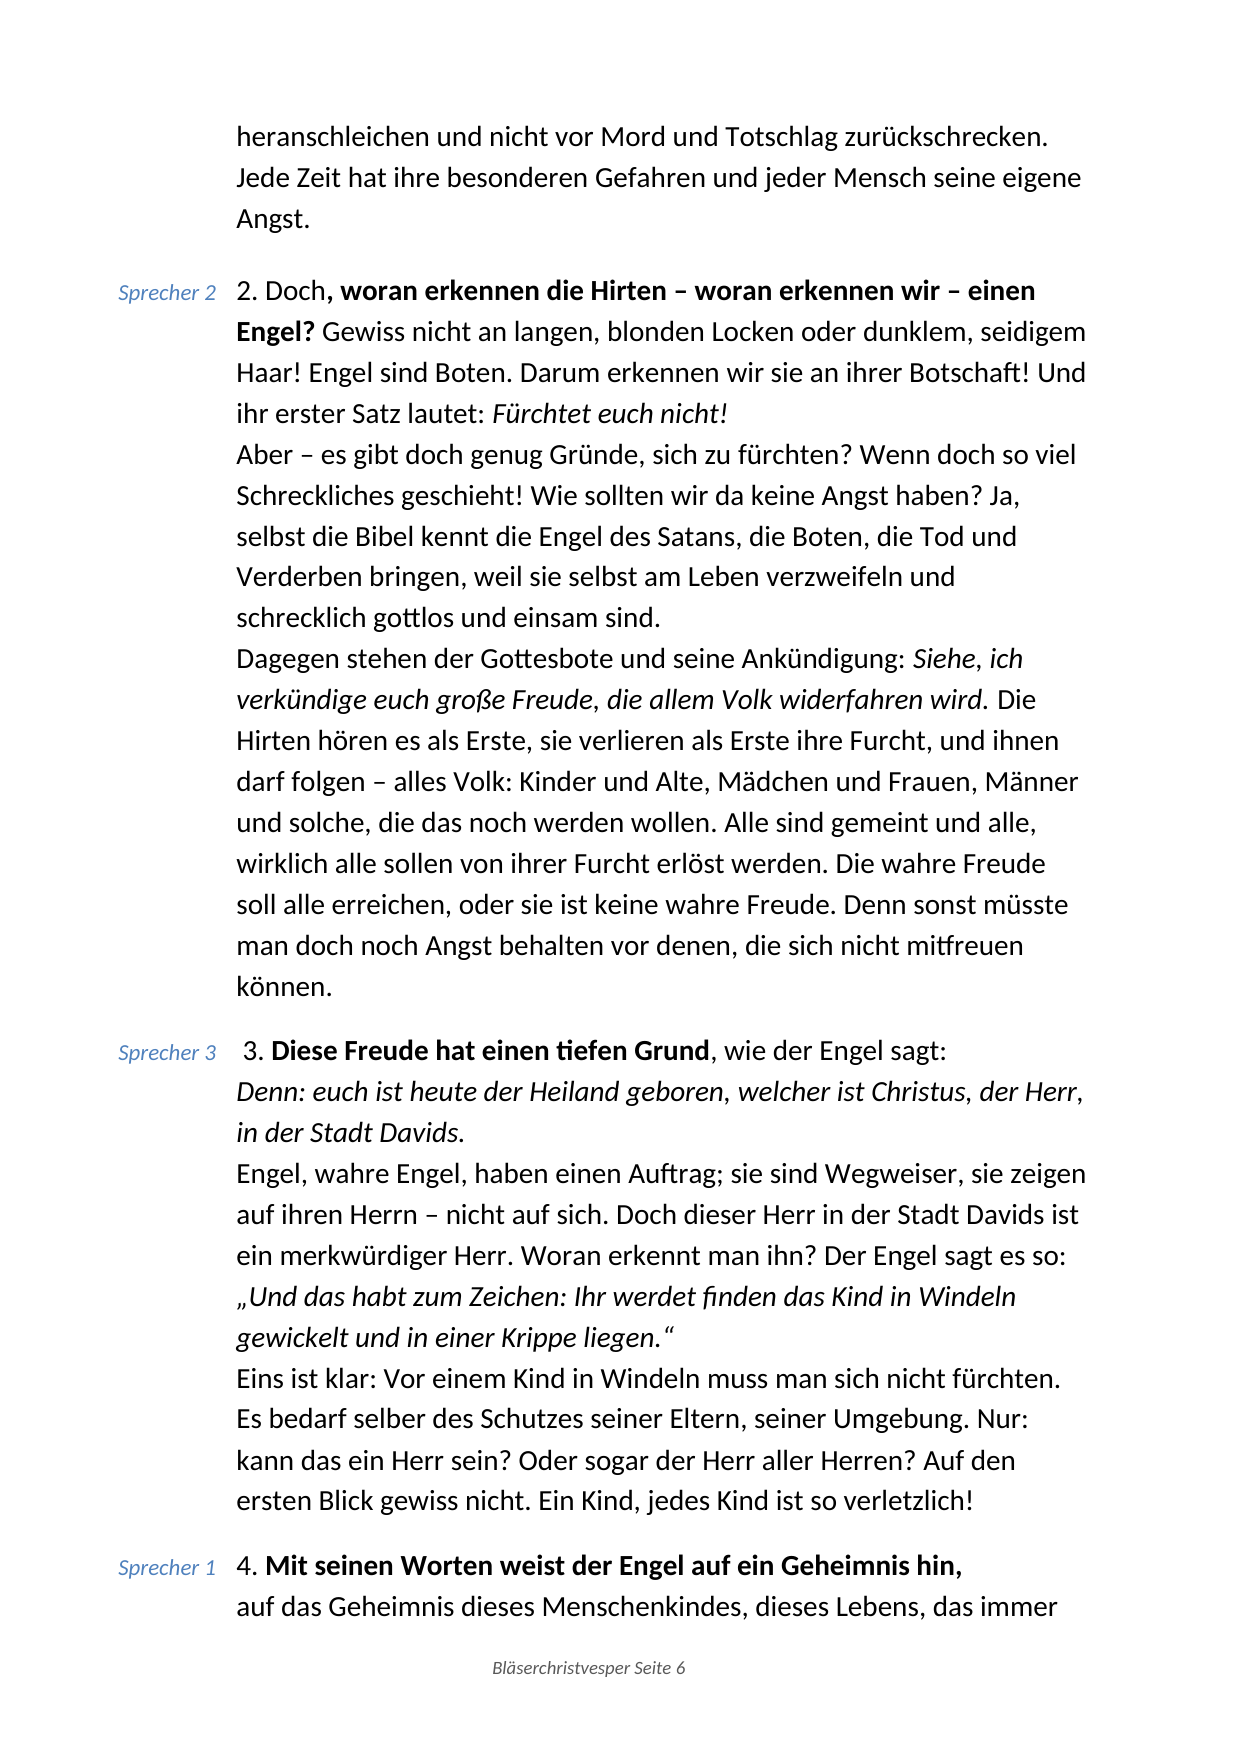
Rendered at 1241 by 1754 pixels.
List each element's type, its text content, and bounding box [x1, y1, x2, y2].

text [236, 118, 1092, 268]
text Aber – es gibt doch genug Gründe, sich zu fürchten? Wenn doch so viel Schreckliches geschieht! Wie sollten wir da keine Angst haben? Ja, selbst die Bibel kennt die Engel des Satans, die Boten, die Tod und Verderben bringen, weil sie selbst am Leben verzweifeln und schrecklich gottlos und einsam sind. [236, 436, 1092, 635]
text Denn: euch ist heute der Heiland geboren, welcher ist Christus, der Herr, in der Stadt Davids. [236, 1073, 1092, 1150]
text Sprecher 3 3. Diese Freude hat einen tiefen Grund, wie der Engel sagt: [118, 1032, 1092, 1068]
text Sprecher 2 2. Doch, woran erkennen die Hirten – woran erkennen wir – einen Engel? Gewiss nicht an langen, blonden Locken oder dunklem, seidigem Haar! Engel sind Boten. Darum erkennen wir sie an ihrer Botschaft! Und ihr erster Satz lautet: Fürchtet euch nicht! [118, 272, 1092, 430]
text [118, 1547, 1092, 1623]
text Engel, wahre Engel, haben einen Auftrag; sie sind Wegweiser, sie zeigen auf ihren Herrn – nicht auf sich. Doch dieser Herr in der Stadt Davids ist ein merkwürdiger Herr. Woran erkennt man ihn? Der Engel sagt es so: „Und das habt zum Zeichen: Ihr werdet finden das Kind in Windeln gewickelt und in einer Krippe liegen.“ [236, 1155, 1092, 1354]
text Dagegen stehen der Gottesbote und seine Ankündigung: Siehe, ich verkündige euch große Freude, die allem Volk widerfahren wird. Die Hirten hören es als Erste, sie verlieren als Erste ihre Furcht, und ihnen darf folgen – alles Volk: Kinder und Alte, Mädchen und Frauen, Männer und solche, die das noch werden wollen. Alle sind gemeint und alle, wirklich alle sollen von ihrer Furcht erlöst werden. Die wahre Freude soll alle erreichen, oder sie ist keine wahre Freude. Denn sonst müsste man doch noch Angst behalten vor denen, die sich nicht mitfreuen können. [236, 640, 1092, 1003]
text Eins ist klar: Vor einem Kind in Windeln muss man sich nicht fürchten. Es bedarf selber des Schutzes seiner Eltern, seiner Umgebung. Nur: kann das ein Herr sein? Oder sogar der Herr aller Herren? Auf den ersten Blick gewiss nicht. Ein Kind, jedes Kind ist so verletzlich! [236, 1360, 1092, 1518]
